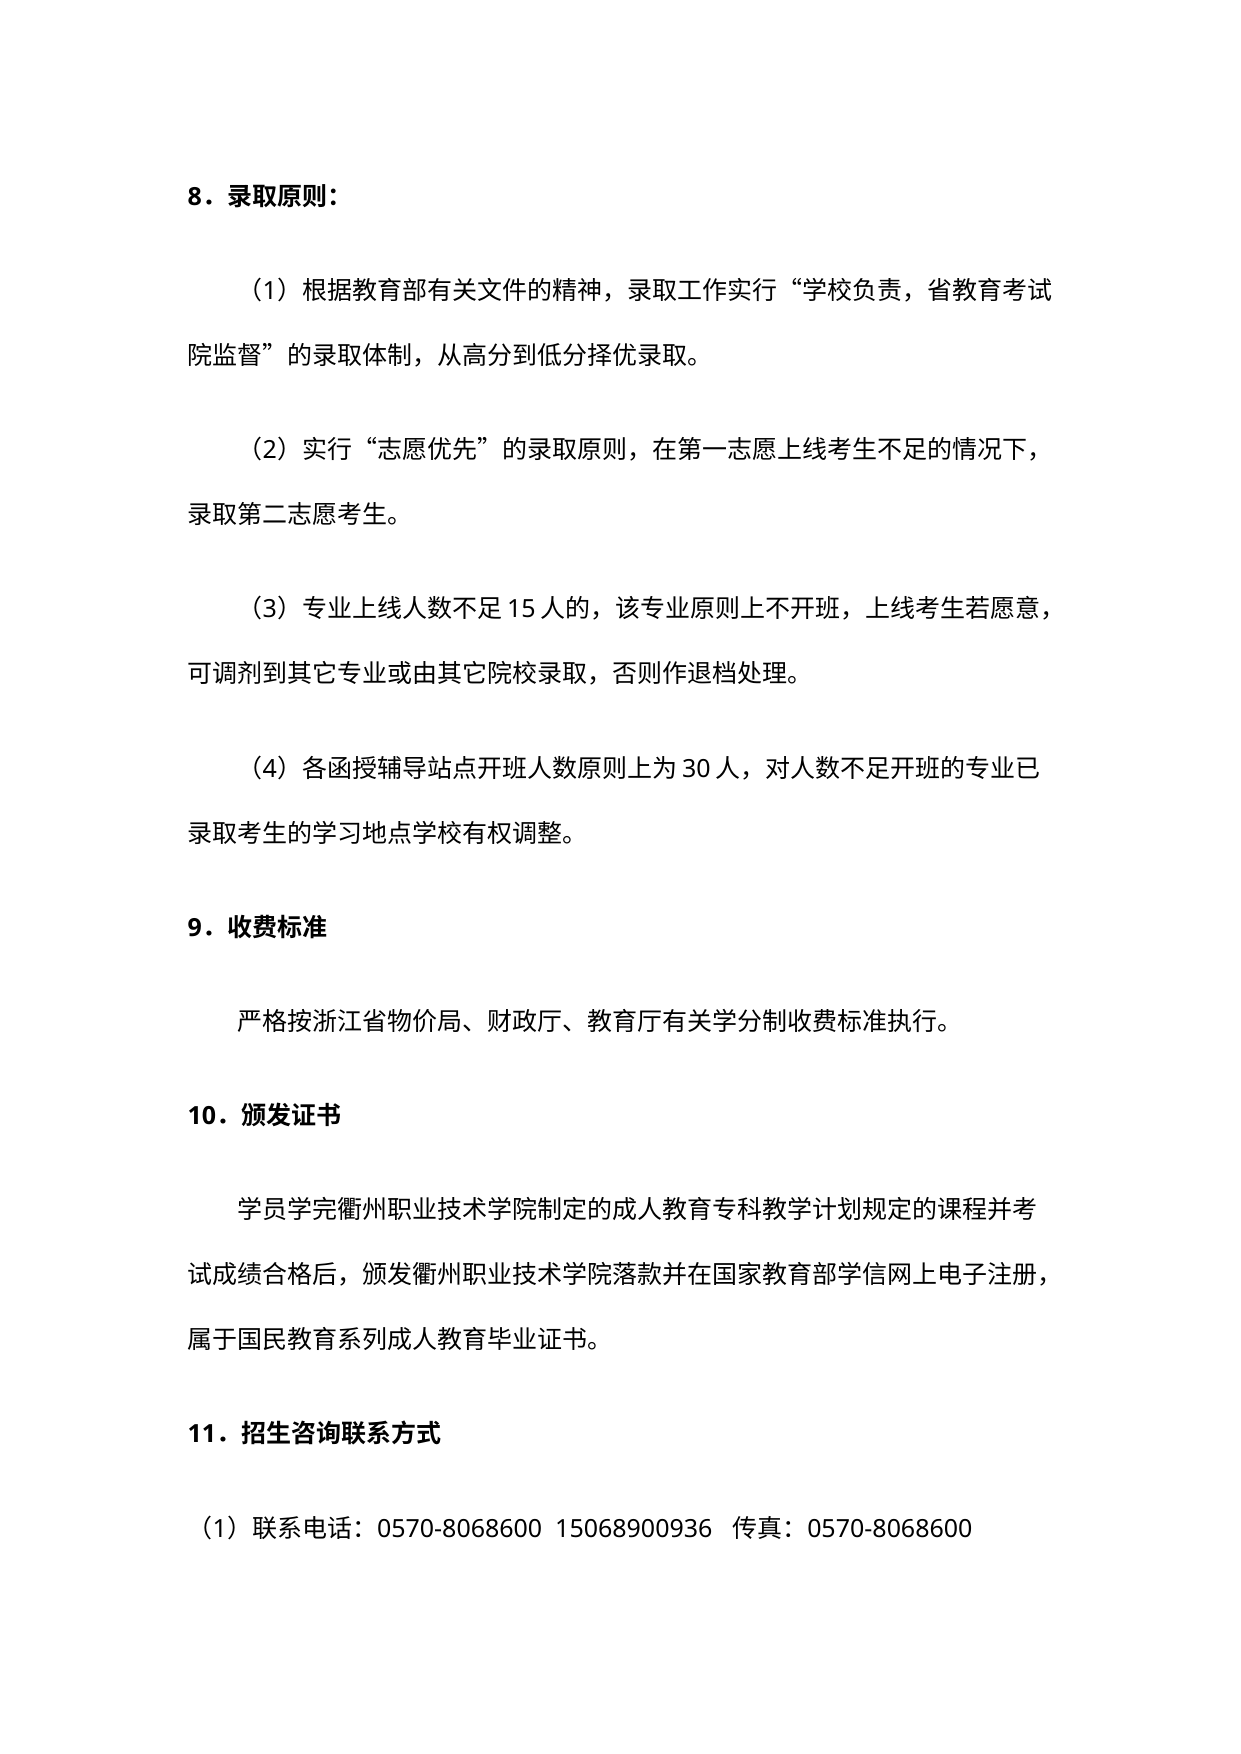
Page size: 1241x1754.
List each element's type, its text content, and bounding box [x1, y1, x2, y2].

text 9．收费标准 [187, 893, 1053, 958]
text 学员学完衢州职业技术学院制定的成人教育专科教学计划规定的课程并考试成绩合格后，颁发衢州职业技术学院落款并在国家教育部学信网上电子注册，属于国民教育系列成人教育毕业证书。 [187, 1175, 1053, 1370]
text 严格按浙江省物价局、财政厅、教育厅有关学分制收费标准执行。 [187, 987, 1053, 1052]
text （3）专业上线人数不足15人的，该专业原则上不开班，上线考生若愿意，可调剂到其它专业或由其它院校录取，否则作退档处理。 [187, 574, 1053, 704]
text （4）各函授辅导站点开班人数原则上为30人，对人数不足开班的专业已录取考生的学习地点学校有权调整。 [187, 734, 1053, 864]
text 11．招生咨询联系方式 [187, 1399, 1053, 1464]
text 10．颁发证书 [187, 1081, 1053, 1146]
text （2）实行“志愿优先”的录取原则，在第一志愿上线考生不足的情况下，录取第二志愿考生。 [187, 415, 1053, 545]
text （1）根据教育部有关文件的精神，录取工作实行“学校负责，省教育考试院监督”的录取体制，从高分到低分择优录取。 [187, 256, 1053, 386]
text （1）联系电话：0570-8068600 15068900936 传真：0570-8068600 [187, 1494, 1053, 1559]
text 8．录取原则： [187, 162, 1053, 227]
